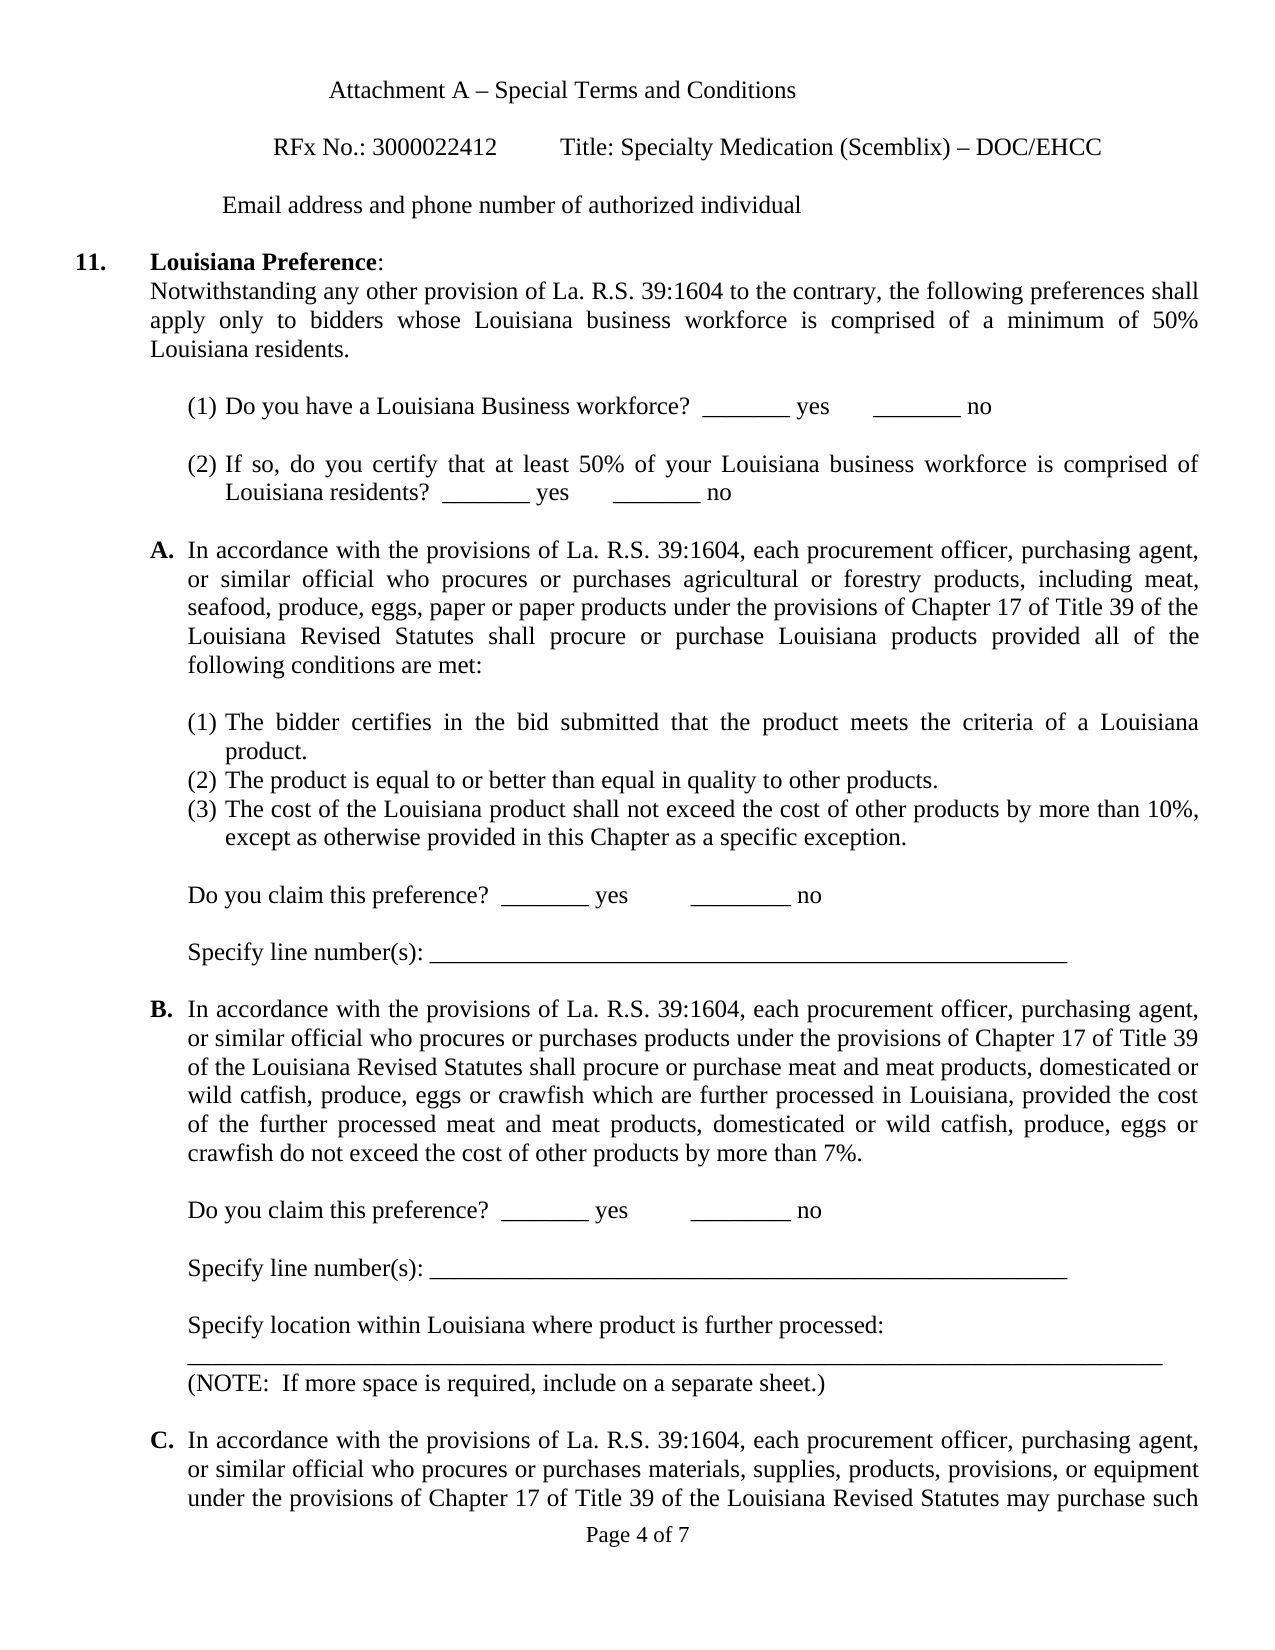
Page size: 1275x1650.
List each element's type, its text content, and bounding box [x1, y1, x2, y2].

list Email address and phone number of authorized individual [131, 190, 1200, 219]
text (NOTE: If more space is required, include on a separate sheet.) [75, 1368, 1200, 1397]
list In accordance with the provisions of La. R.S. 39:1604, each procurement officer, purchasing agent, or similar official who procures or purchases products under the provisions of Chapter 17 of Title 39 of the Louisiana Revised Statutes shall procure or purchase meat and meat products, domesticated or wild catfish, produce, eggs or crawfish which are further processed in Louisiana, provided the cost of the further processed meat and meat products, domesticated or wild catfish, produce, eggs or crawfish do not exceed the cost of other products by more than 7%. [150, 994, 1200, 1167]
text Do you claim this preference? _______ yes ________ no [112, 880, 1200, 909]
text Specify location within Louisiana where product is further processed: [112, 1311, 1200, 1339]
text Specify line number(s): ___________________________________________________ [112, 1253, 1200, 1282]
text Do you claim this preference? _______ yes ________ no [112, 1196, 1200, 1224]
list The product is equal to or better than equal in quality to other products. [187, 765, 1200, 794]
text ______________________________________________________________________________ [112, 1339, 1200, 1368]
text Notwithstanding any other provision of La. R.S. 39:1604 to the contrary, the following preferences shall apply only to bidders whose Louisiana business workforce is comprised of a minimum of 50% Louisiana residents. [150, 276, 1200, 362]
text Specify line number(s): ___________________________________________________ [112, 937, 1200, 966]
list Do you have a Louisiana Business workforce? _______ yes _______ no [187, 391, 1200, 420]
list The cost of the Louisiana product shall not exceed the cost of other products by more than 10%, except as otherwise provided in this Chapter as a specific exception. [187, 794, 1200, 851]
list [150, 1426, 1200, 1512]
list In accordance with the provisions of La. R.S. 39:1604, each procurement officer, purchasing agent, or similar official who procures or purchases agricultural or forestry products, including meat, seafood, produce, eggs, paper or paper products under the provisions of Chapter 17 of Title 39 of the Louisiana Revised Statutes shall procure or purchase Louisiana products provided all of the following conditions are met: [150, 535, 1200, 679]
list If so, do you certify that at least 50% of your Louisiana business workforce is comprised of Louisiana residents? _______ yes _______ no [187, 449, 1200, 506]
list Louisiana Preference: [75, 247, 1200, 276]
list The bidder certifies in the bid submitted that the product meets the criteria of a Louisiana product. [187, 707, 1200, 765]
